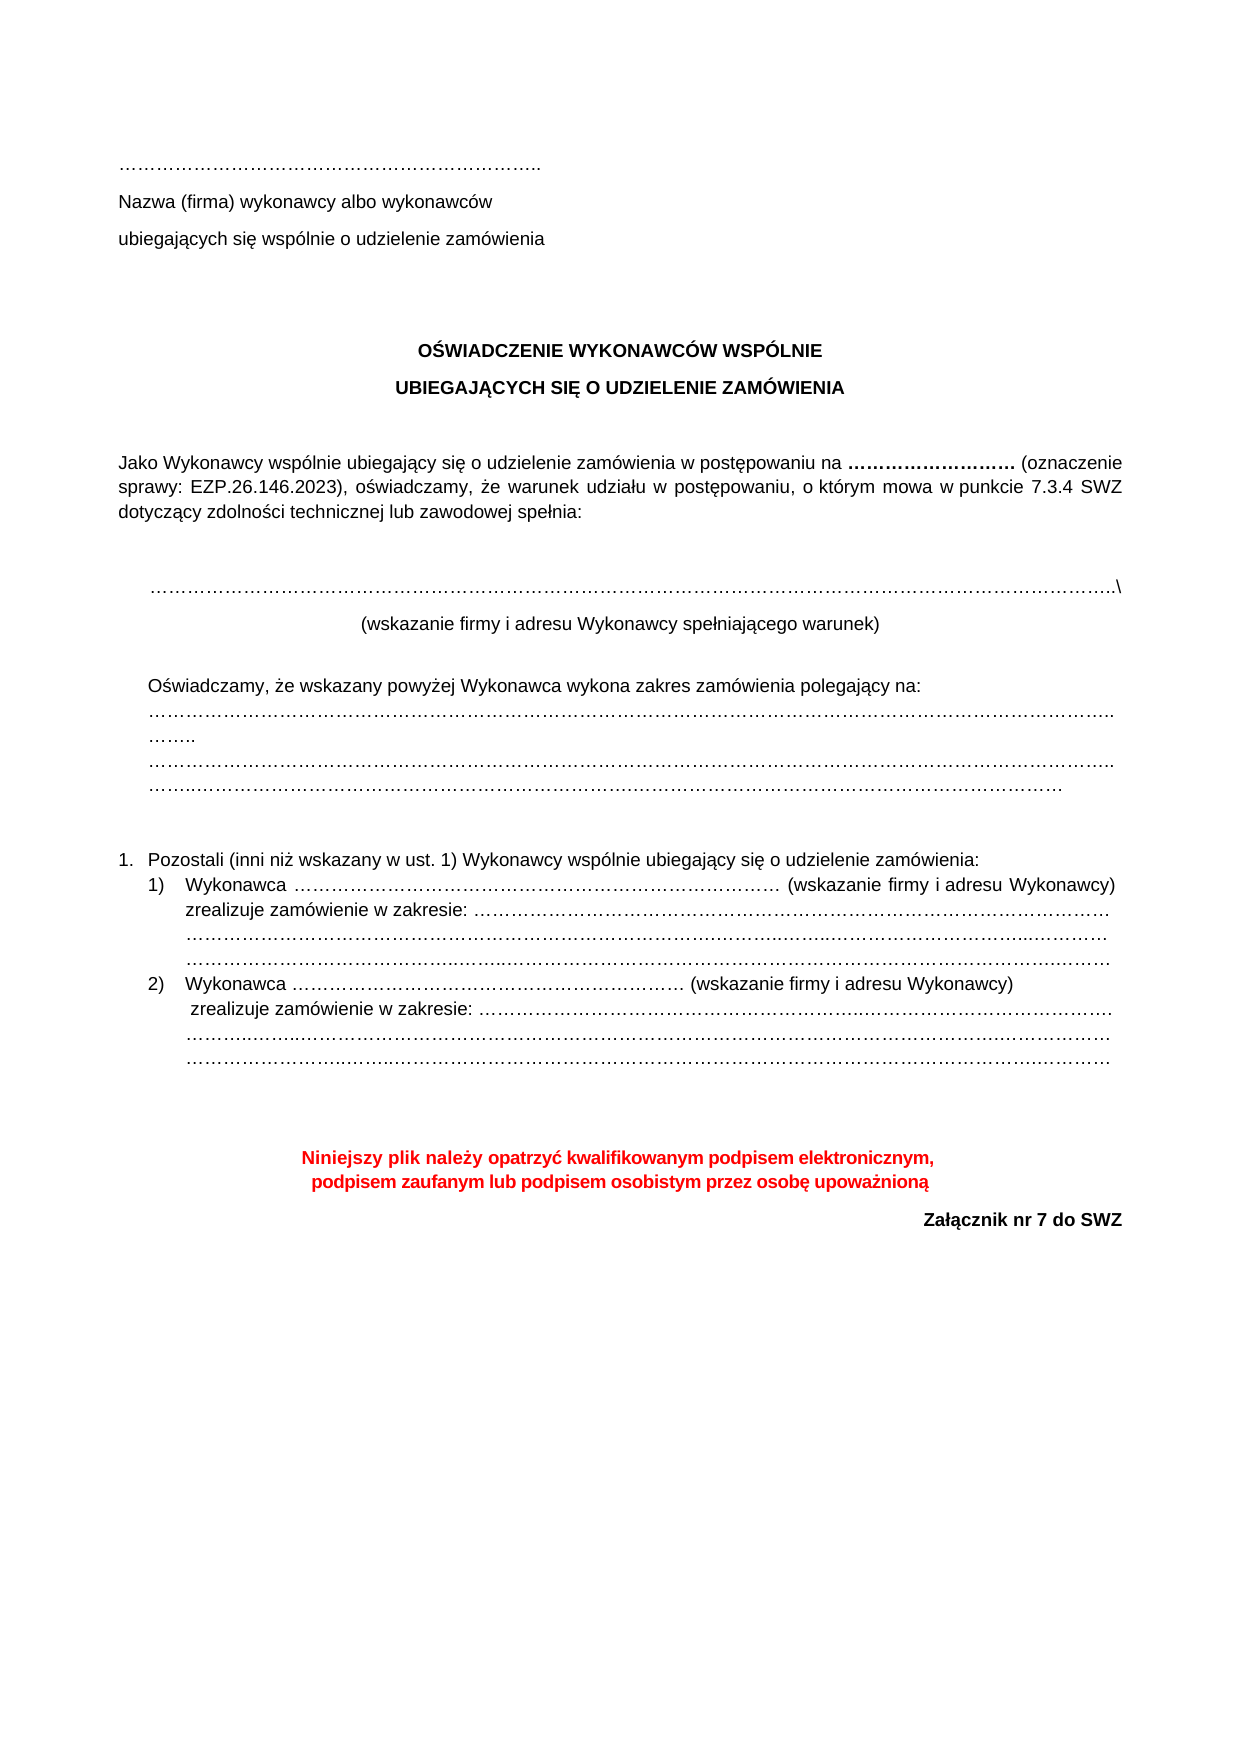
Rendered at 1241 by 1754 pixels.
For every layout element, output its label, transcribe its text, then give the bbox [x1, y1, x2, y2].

text Nazwa (firma) wykonawcy albo wykonawców [118, 191, 1122, 212]
list Oświadczamy, że wskazany powyżej Wykonawca wykona zakres zamówienia polegający na: [148, 675, 1122, 697]
text ………………………………………………………………………………………………………………………………………..\ [118, 576, 1122, 597]
text Niniejszy plik należy opatrzyć kwalifikowanym podpisem elektronicznym, podpisem zaufanym lub podpisem osobistym przez osobę upoważnioną [118, 1147, 1122, 1193]
list ………..……..………………………………………………………………………………………………….……………… [185, 1022, 1122, 1044]
text OŚWIADCZENIE WYKONAWCÓW WSPÓLNIE [118, 340, 1122, 361]
list ……………………………………..……..…………………………………………………………………………….……… [185, 948, 1122, 969]
list Jako Wykonawcy wspólnie ubiegający się o udzielenie zamówienia w postępowaniu na ……………………… (oznaczenie sprawy: EZP.26.146.2023), oświadczamy, że warunek udziału w postępowaniu, o którym mowa w punkcie 7.3.4 SWZ dotyczący zdolności technicznej lub zawodowej spełnia: [118, 452, 1122, 523]
text (wskazanie firmy i adresu Wykonawcy spełniającego warunek) [118, 613, 1122, 634]
list ……………………..……..………………………………………………………………………………………….………… [185, 1047, 1122, 1069]
list Wykonawca ……………………………………………………… (wskazanie firmy i adresu Wykonawcy) [148, 973, 1122, 994]
text UBIEGAJĄCYCH SIĘ O UDZIELENIE ZAMÓWIENIA [118, 377, 1122, 398]
text ubiegających się wspólnie o udzielenie zamówienia [118, 228, 1122, 249]
list Pozostali (inni niż wskazany w ust. 1) Wykonawcy wspólnie ubiegający się o udzielenie zamówienia: [118, 849, 1122, 870]
list Wykonawca …………………………………………………………………… (wskazanie firmy i adresu Wykonawcy) zrealizuje zamówienie w zakresie: ………………………………………………………………………………………… [148, 874, 1122, 920]
text Załącznik nr 7 do SWZ [118, 1209, 1122, 1230]
text ………………………………………………………….. [118, 153, 1122, 175]
list zrealizuje zamówienie w zakresie: ……………………………………………………..…………………………………. [185, 998, 1122, 1019]
list ………………………………………………………………………….………..……..…………………………...………… [185, 923, 1122, 945]
list ………………………………………………………………………………………………………………………………………..……..………………………………………………………………………………………………………………………………………..……..…………………………………………………………….…………………………………………………………… [148, 700, 1122, 796]
